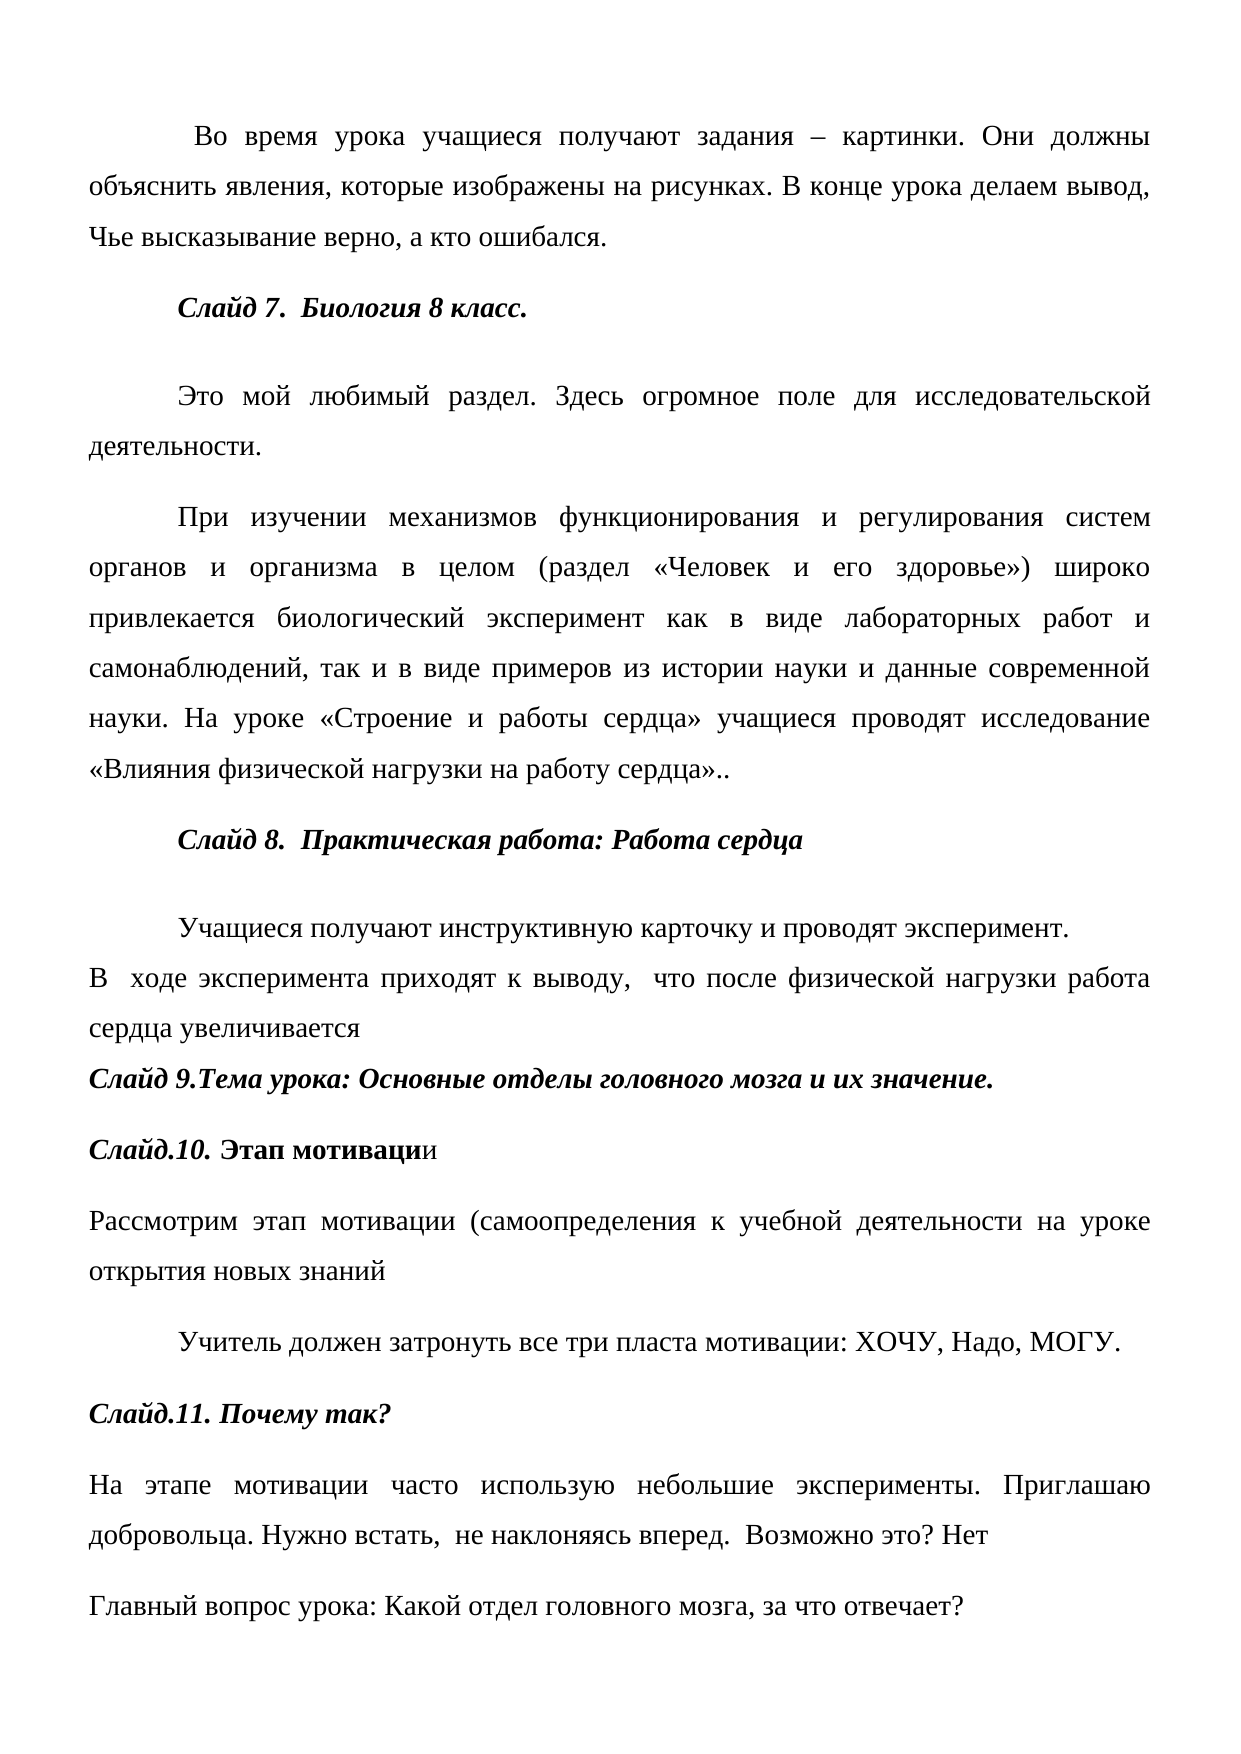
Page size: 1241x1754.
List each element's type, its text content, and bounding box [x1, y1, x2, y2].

text Учитель должен затронуть все три пласта мотивации: ХОЧУ, Надо, МОГУ. [177, 1324, 1152, 1358]
text Учащиеся получают инструктивную карточку и проводят эксперимент. [88, 910, 1152, 943]
text Рассмотрим этап мотивации (самоопределения к учебной деятельности на уроке открытия новых знаний [88, 1203, 1152, 1287]
text Во время урока учащиеся получают задания – картинки. Они должны объяснить явления, которые изображены на рисунках. В конце урока делаем вывод, Чье высказывание верно, а кто ошибался. [88, 118, 1152, 252]
text На этапе мотивации часто использую небольшие эксперименты. Приглашаю добровольца. Нужно встать, не наклоняясь вперед. Возможно это? Нет [88, 1467, 1152, 1551]
text При изучении механизмов функционирования и регулирования систем органов и организма в целом (раздел «Человек и его здоровье») широко привлекается биологический эксперимент как в виде лабораторных работ и самонаблюдений, так и в виде примеров из истории науки и данные современной науки. На уроке «Строение и работы сердца» учащиеся проводят исследование «Влияния физической нагрузки на работу сердца».. [88, 499, 1152, 784]
text Слайд 8. Практическая работа: Работа сердца [88, 822, 1152, 856]
text Слайд 9.Тема урока: Основные отделы головного мозга и их значение. [88, 1061, 1152, 1094]
text Слайд.11. Почему так? [88, 1396, 1152, 1429]
text Слайд.10. Этап мотивации [88, 1132, 1152, 1166]
text Главный вопрос урока: Какой отдел головного мозга, за что отвечает? [88, 1588, 1152, 1622]
text Это мой любимый раздел. Здесь огромное поле для исследовательской деятельности. [88, 378, 1152, 462]
text В ходе эксперимента приходят к выводу, что после физической нагрузки работа сердца увеличивается [88, 960, 1152, 1044]
text Слайд 7. Биология 8 класс. [88, 290, 1152, 323]
